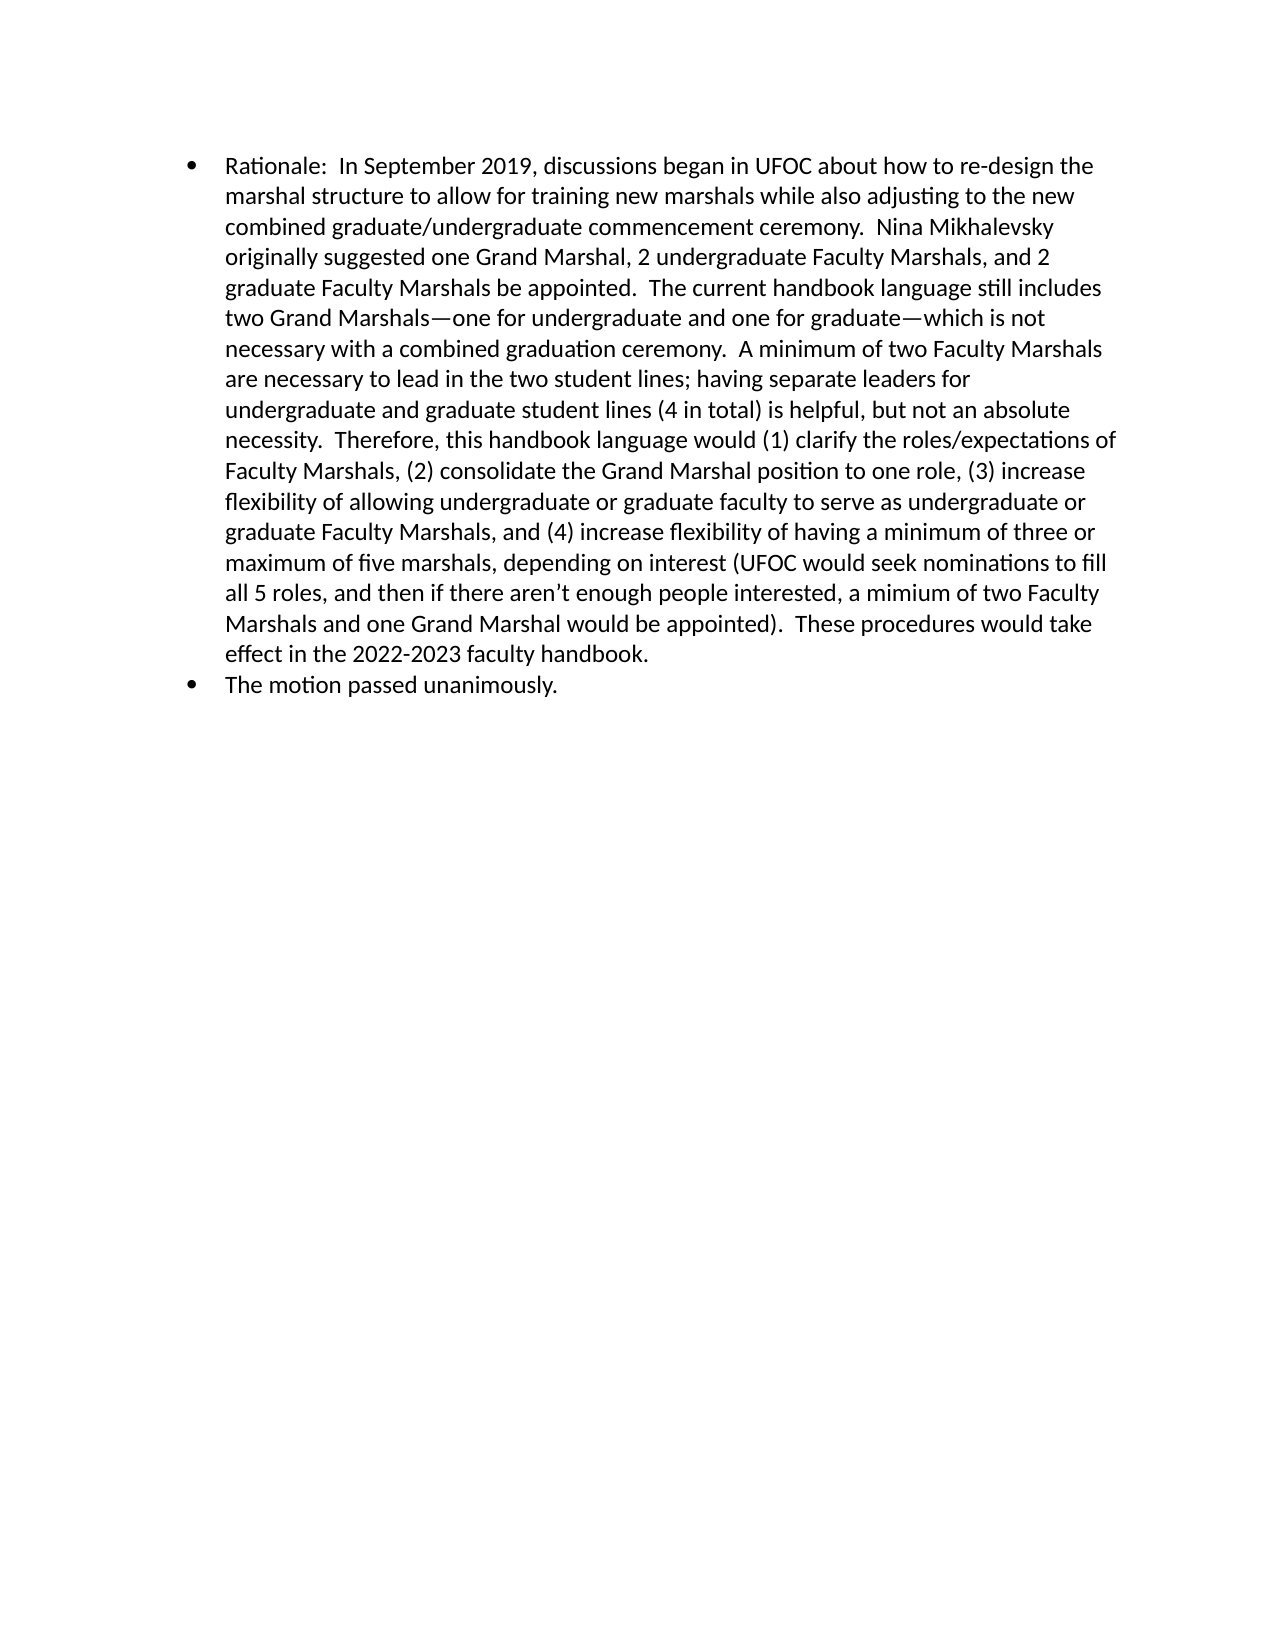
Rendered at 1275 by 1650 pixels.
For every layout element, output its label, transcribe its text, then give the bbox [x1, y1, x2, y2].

list Rationale: In September 2019, discussions began in UFOC about how to re-design the marshal structure to allow for training new marshals while also adjusting to the new combined graduate/undergraduate commencement ceremony. Nina Mikhalevsky originally suggested one Grand Marshal, 2 undergraduate Faculty Marshals, and 2 graduate Faculty Marshals be appointed. The current handbook language still includes two Grand Marshals—one for undergraduate and one for graduate—which is not necessary with a combined graduation ceremony. A minimum of two Faculty Marshals are necessary to lead in the two student lines; having separate leaders for undergraduate and graduate student lines (4 in total) is helpful, but not an absolute necessity. Therefore, this handbook language would (1) clarify the roles/expectations of Faculty Marshals, (2) consolidate the Grand Marshal position to one role, (3) increase flexibility of allowing undergraduate or graduate faculty to serve as undergraduate or graduate Faculty Marshals, and (4) increase flexibility of having a minimum of three or maximum of five marshals, depending on interest (UFOC would seek nominations to fill all 5 roles, and then if there aren’t enough people interested, a mimium of two Faculty Marshals and one Grand Marshal would be appointed). These procedures would take effect in the 2022-2023 faculty handbook. [187, 150, 1125, 669]
list The motion passed unanimously. [187, 669, 1125, 699]
